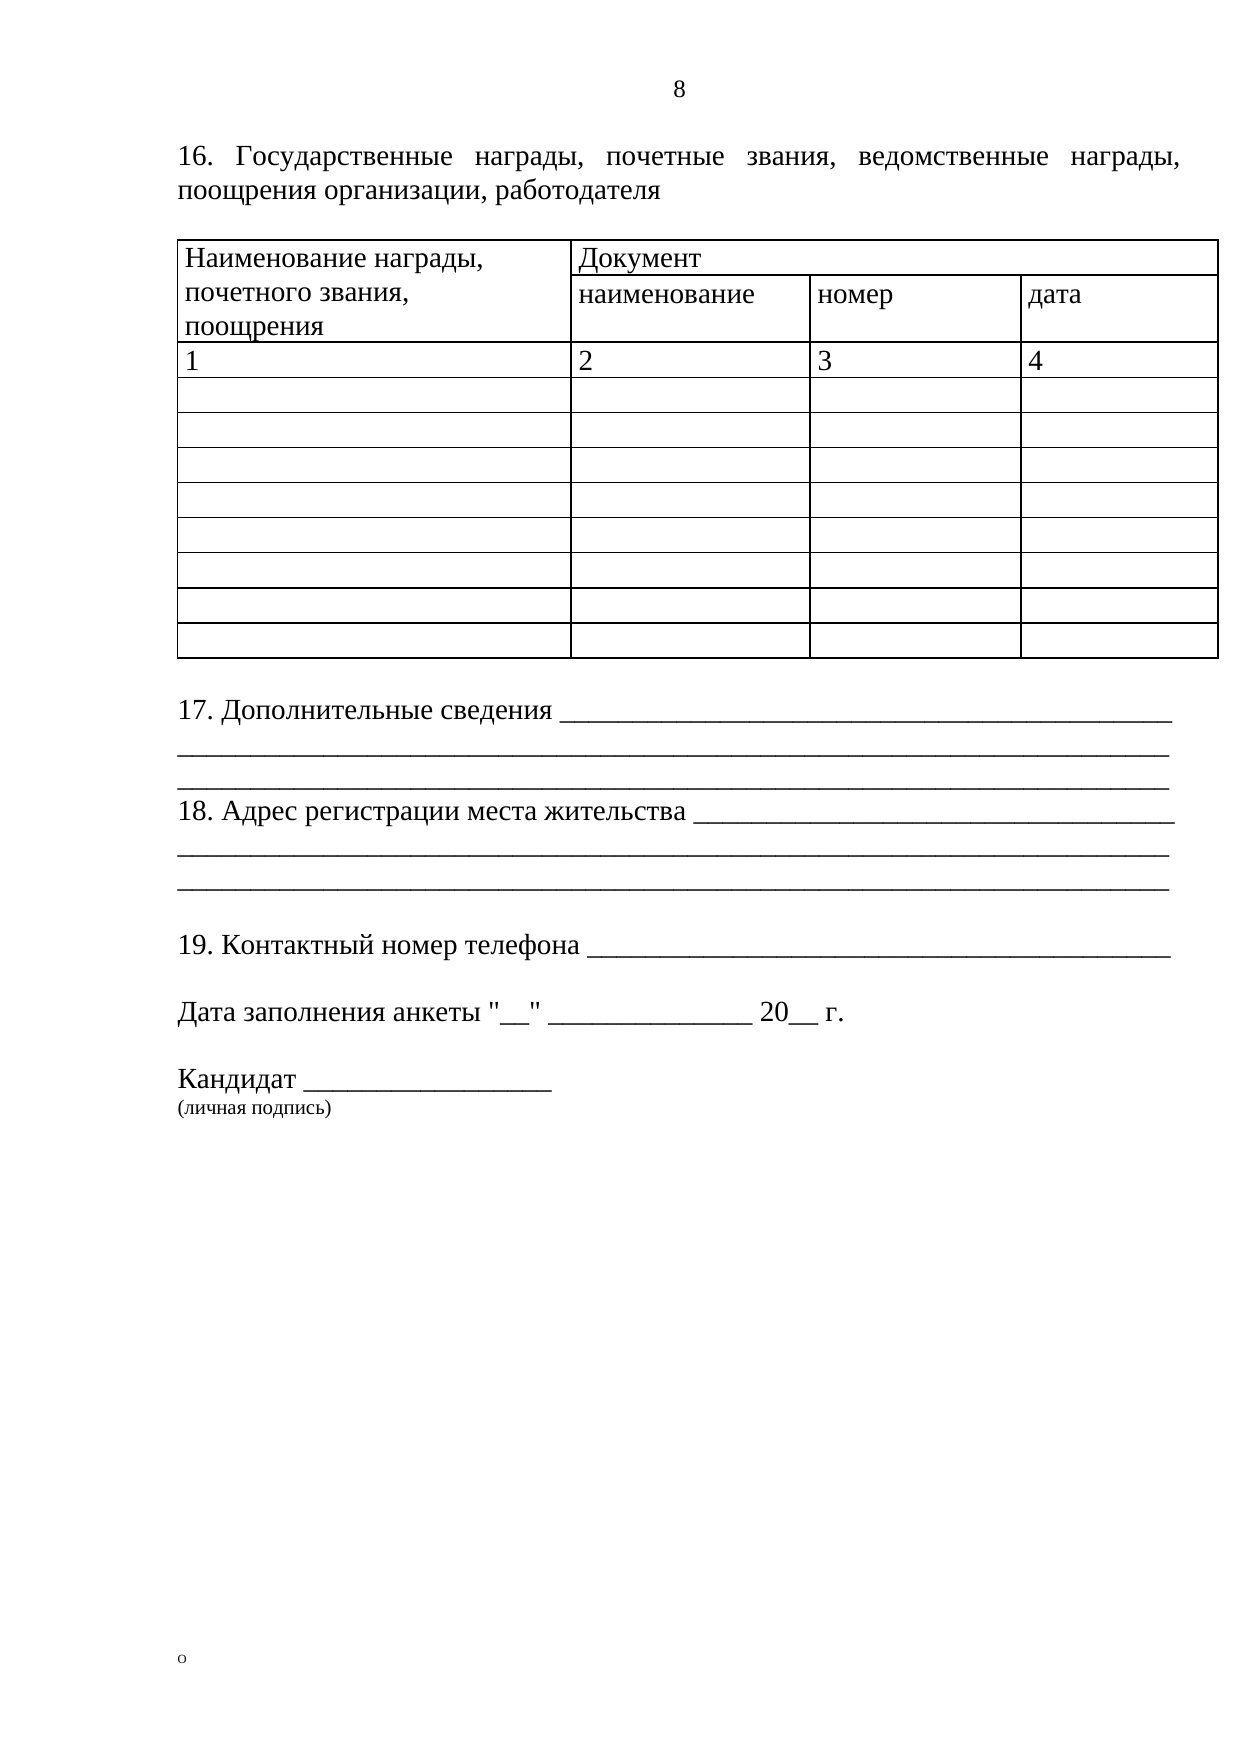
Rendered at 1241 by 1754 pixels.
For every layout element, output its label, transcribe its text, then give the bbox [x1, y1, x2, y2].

table_cell [178, 624, 570, 657]
table_cell [811, 624, 1020, 657]
table_cell [572, 589, 809, 622]
table_cell [811, 413, 1020, 447]
text 18. Адрес регистрации места жительства _________________________________ [177, 793, 1181, 826]
table_cell [1022, 589, 1217, 622]
table_header Документ [572, 241, 1217, 274]
table_cell [1022, 483, 1217, 517]
table_cell [572, 448, 809, 482]
text 16. Государственные награды, почетные звания, ведомственные награды, поощрения организации, работодателя [177, 138, 1181, 206]
table_cell наименование [572, 276, 809, 341]
table_cell [1022, 413, 1217, 447]
table_cell [572, 624, 809, 657]
table_cell [1022, 624, 1217, 657]
table_cell [811, 448, 1020, 482]
text ________________________________________________________________________________________________________________________________________ [177, 826, 1181, 893]
table_cell дата [1022, 276, 1217, 341]
table_cell 2 [572, 343, 809, 376]
table_cell 3 [811, 343, 1020, 376]
table_cell [572, 518, 809, 552]
table_cell [1022, 553, 1217, 587]
table_cell [811, 553, 1020, 587]
table_cell [572, 413, 809, 447]
table_cell [178, 483, 570, 517]
table_cell [1022, 448, 1217, 482]
text (личная подпись) [177, 1095, 1181, 1119]
text 17. Дополнительные сведения __________________________________________ [177, 692, 1181, 726]
table_cell [811, 518, 1020, 552]
table_cell номер [811, 276, 1020, 341]
table_cell [811, 483, 1020, 517]
table_cell 4 [1022, 343, 1217, 376]
table_cell [1022, 378, 1217, 411]
text Дата заполнения анкеты "__" ______________ 20__ г. [177, 994, 1181, 1028]
table_cell 1 [178, 343, 570, 376]
table_cell [572, 378, 809, 411]
table_cell [178, 553, 570, 587]
table_cell [178, 378, 570, 411]
table_cell [811, 589, 1020, 622]
table_cell [178, 589, 570, 622]
table_cell [178, 518, 570, 552]
table_cell [178, 448, 570, 482]
table_cell [811, 378, 1020, 411]
text Кандидат _________________ [177, 1061, 1181, 1095]
table_cell [572, 553, 809, 587]
table_cell [1022, 518, 1217, 552]
table_header Наименование награды, почетного звания, поощрения [178, 241, 570, 341]
text 19. Контактный номер телефона ________________________________________ [177, 927, 1181, 961]
table_cell [572, 483, 809, 517]
text ________________________________________________________________________________________________________________________________________ [177, 726, 1181, 793]
table_cell [178, 413, 570, 447]
